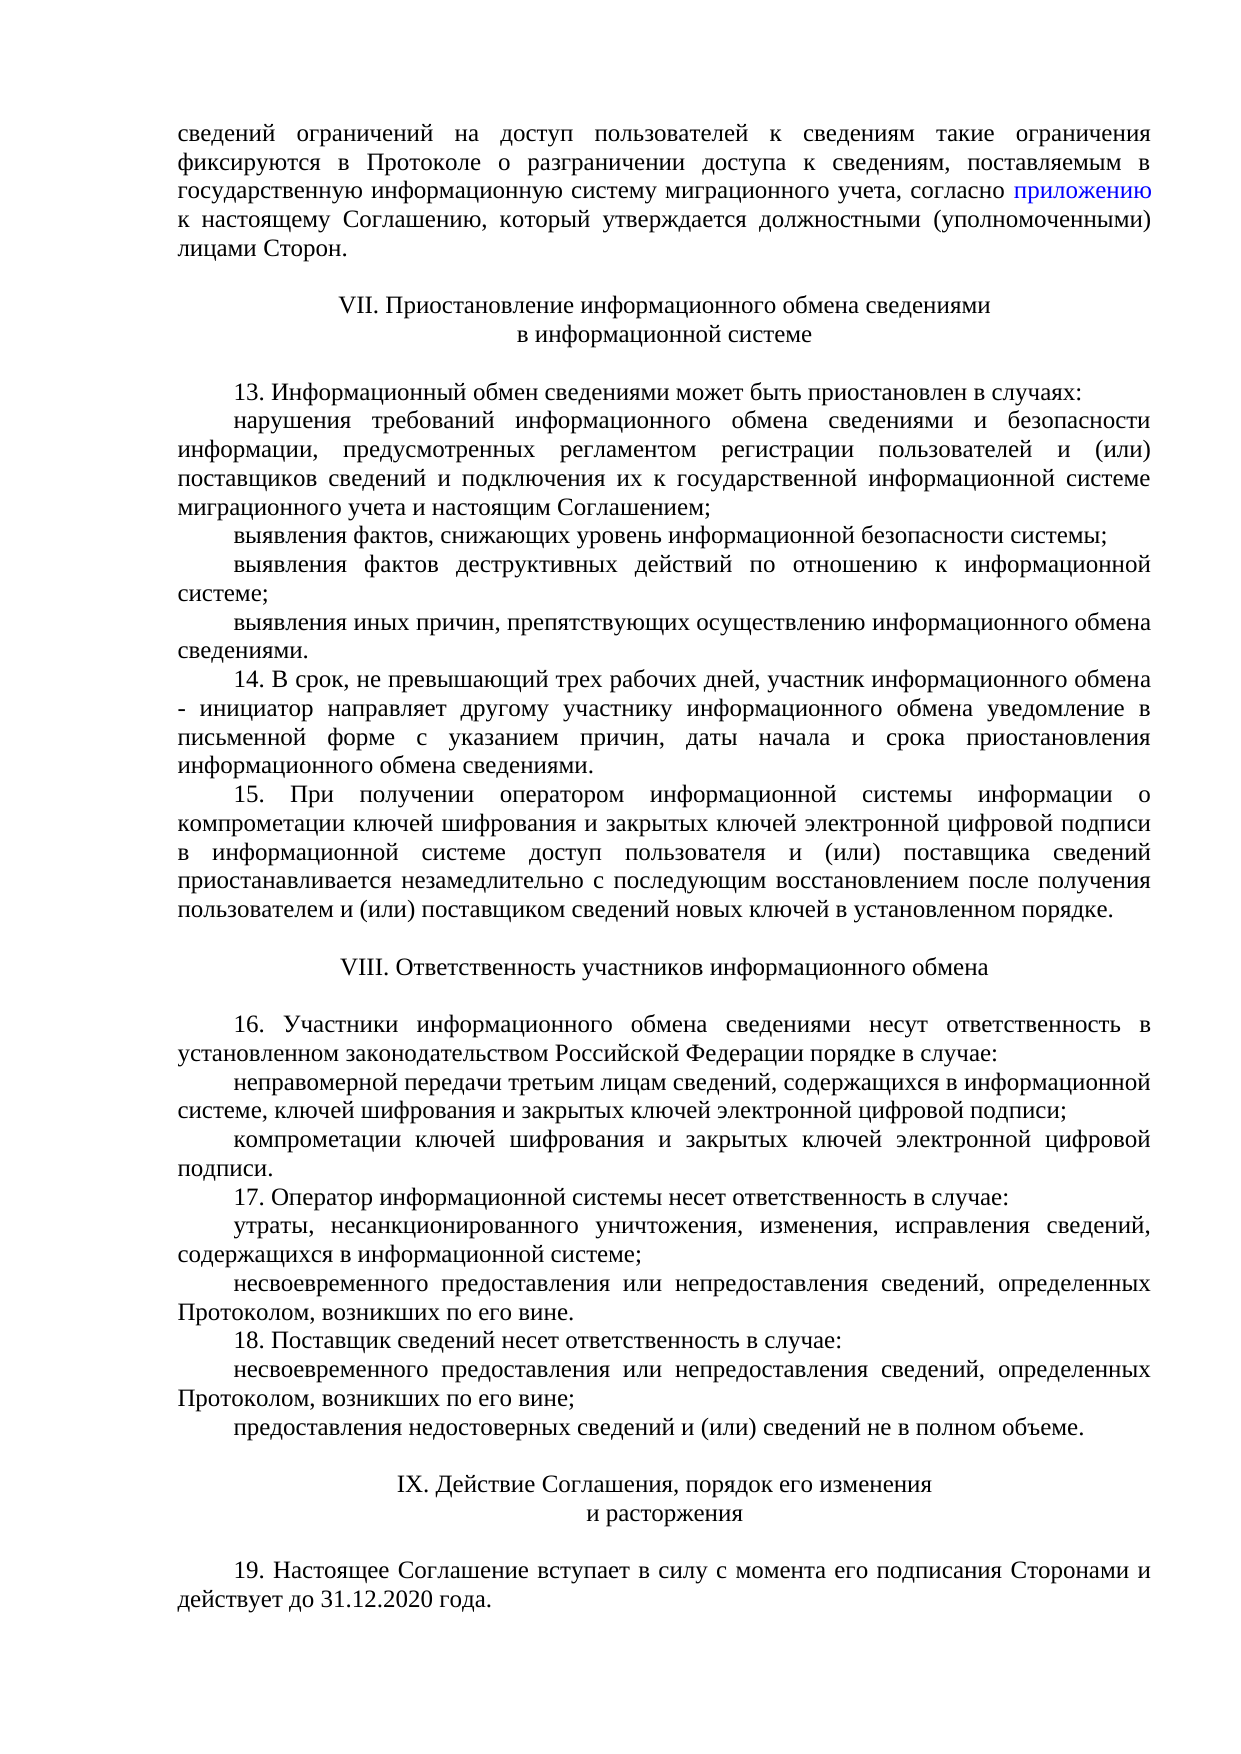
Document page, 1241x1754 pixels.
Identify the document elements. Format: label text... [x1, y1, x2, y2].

text неправомерной передачи третьим лицам сведений, содержащихся в информационной системе, ключей шифрования и закрытых ключей электронной цифровой подписи; [177, 1067, 1152, 1124]
text 15. При получении оператором информационной системы информации о компрометации ключей шифрования и закрытых ключей электронной цифровой подписи в информационной системе доступ пользователя и (или) поставщика сведений приостанавливается незамедлительно с последующим восстановлением после получения пользователем и (или) поставщиком сведений новых ключей в установленном порядке. [177, 779, 1152, 923]
text 17. Оператор информационной системы несет ответственность в случае: [177, 1182, 1152, 1211]
text IX. Действие Соглашения, порядок его изменения [177, 1469, 1152, 1498]
text несвоевременного предоставления или непредоставления сведений, определенных Протоколом, возникших по его вине; [177, 1354, 1152, 1412]
text несвоевременного предоставления или непредоставления сведений, определенных Протоколом, возникших по его вине. [177, 1268, 1152, 1326]
text выявления иных причин, препятствующих осуществлению информационного обмена сведениями. [177, 607, 1152, 664]
text и расторжения [177, 1498, 1152, 1527]
text 18. Поставщик сведений несет ответственность в случае: [177, 1326, 1152, 1354]
text VII. Приостановление информационного обмена сведениями [177, 291, 1152, 319]
text 19. Настоящее Соглашение вступает в силу с момента его подписания Сторонами и действует до 31.12.2020 года. [177, 1556, 1152, 1613]
text выявления фактов, снижающих уровень информационной безопасности системы; [177, 521, 1152, 549]
text 13. Информационный обмен сведениями может быть приостановлен в случаях: [177, 377, 1152, 406]
text выявления фактов деструктивных действий по отношению к информационной системе; [177, 549, 1152, 607]
text предоставления недостоверных сведений и (или) сведений не в полном объеме. [177, 1412, 1152, 1441]
text VIII. Ответственность участников информационного обмена [177, 952, 1152, 981]
text нарушения требований информационного обмена сведениями и безопасности информации, предусмотренных регламентом регистрации пользователей и (или) поставщиков сведений и подключения их к государственной информационной системе миграционного учета и настоящим Соглашением; [177, 406, 1152, 521]
text утраты, несанкционированного уничтожения, изменения, исправления сведений, содержащихся в информационной системе; [177, 1211, 1152, 1268]
text 16. Участники информационного обмена сведениями несут ответственность в установленном законодательством Российской Федерации порядке в случае: [177, 1009, 1152, 1067]
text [177, 118, 1152, 262]
text 14. В срок, не превышающий трех рабочих дней, участник информационного обмена - инициатор направляет другому участнику информационного обмена уведомление в письменной форме с указанием причин, даты начала и срока приостановления информационного обмена сведениями. [177, 664, 1152, 779]
text компрометации ключей шифрования и закрытых ключей электронной цифровой подписи. [177, 1124, 1152, 1182]
text в информационной системе [177, 319, 1152, 348]
